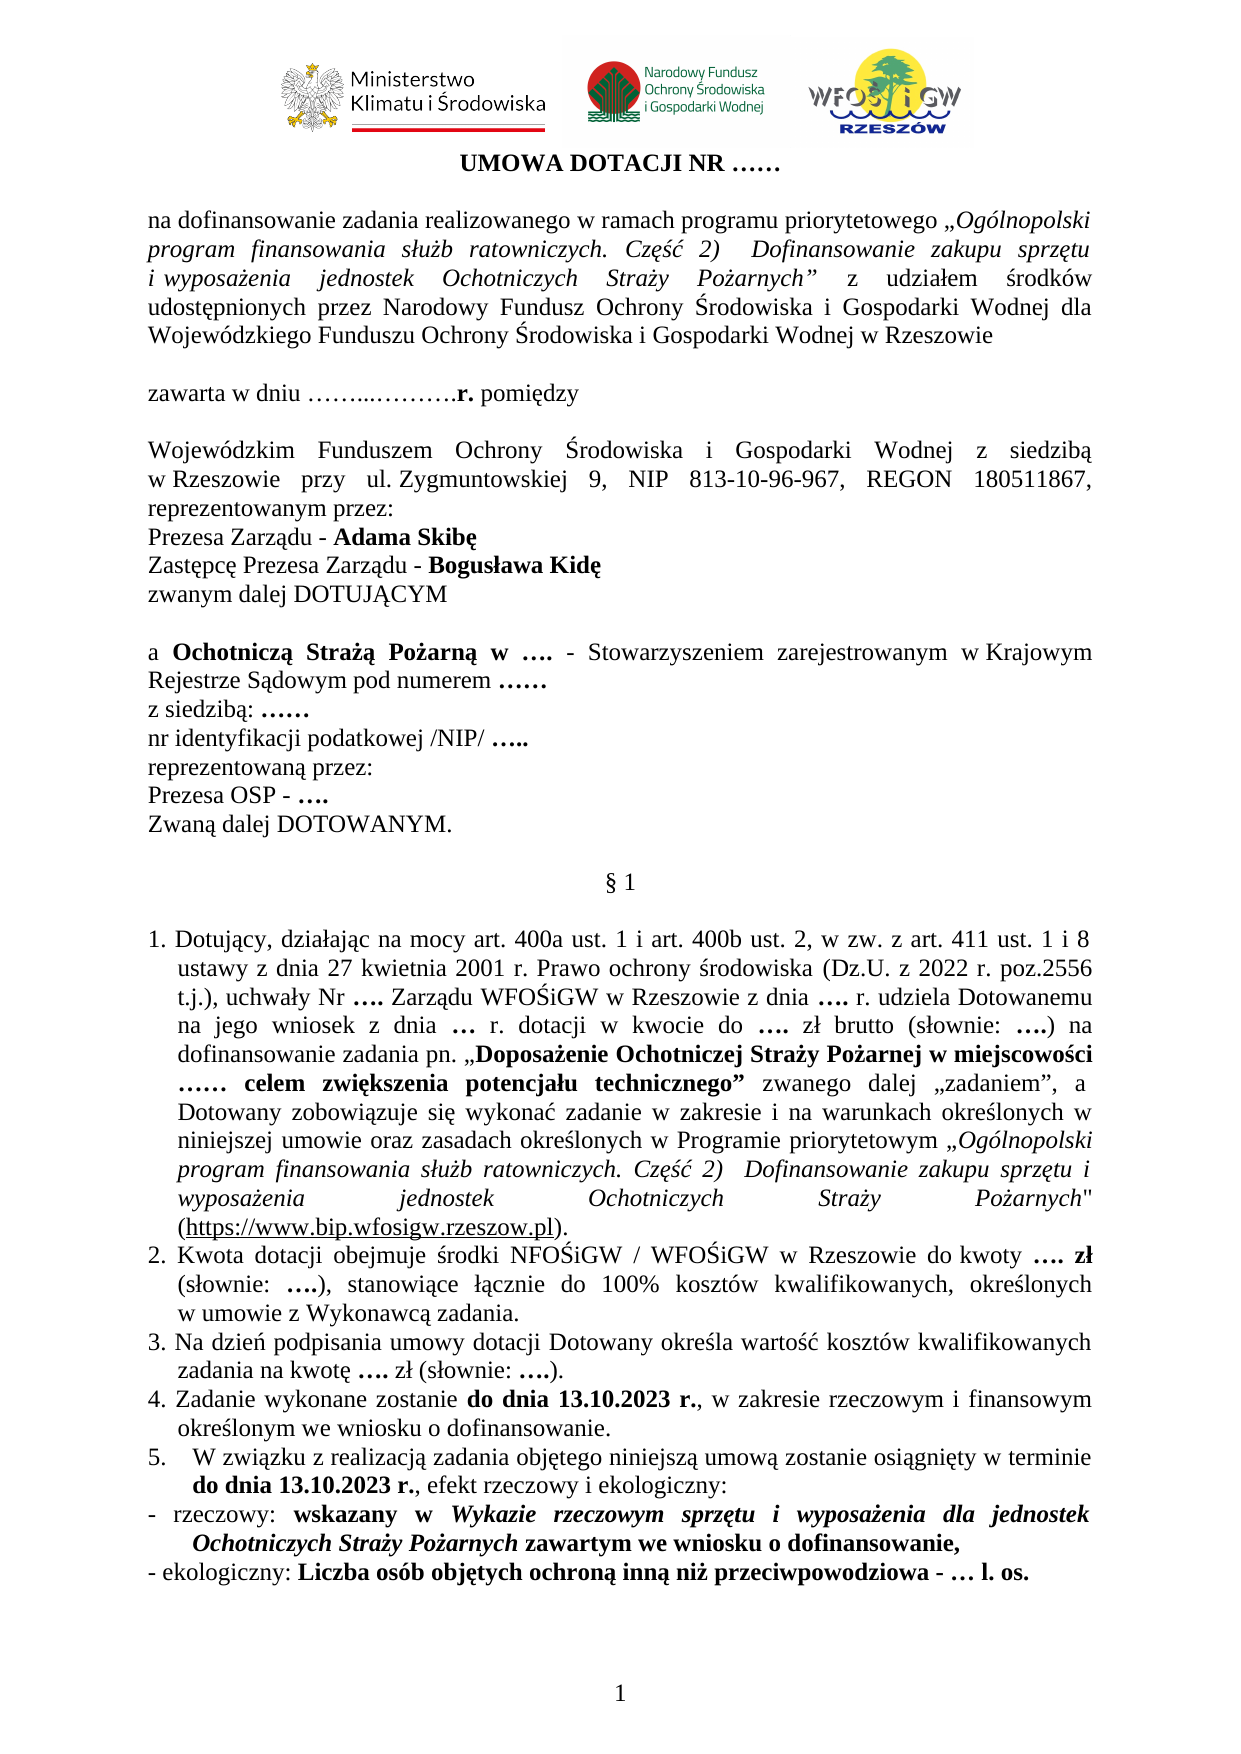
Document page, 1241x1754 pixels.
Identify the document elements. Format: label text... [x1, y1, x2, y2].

text nr identyfikacji podatkowej /NIP/ ….. [148, 723, 1092, 752]
text a Ochotniczą Strażą Pożarną w …. - Stowarzyszeniem zarejestrowanym w Krajowym Rejestrze Sądowym pod numerem …… [148, 637, 1092, 694]
text Zwaną dalej DOTOWANYM. [148, 809, 1092, 838]
text - ekologiczny: Liczba osób objętych ochroną inną niż przeciwpowodziowa - … l. os. [148, 1557, 1092, 1585]
picture [265, 35, 975, 148]
text na dofinansowanie zadania realizowanego w ramach programu priorytetowego „Ogólnopolski program finansowania służb ratowniczych. Część 2) Dofinansowanie zakupu sprzętu i wyposażenia jednostek Ochotniczych Straży Pożarnych” z udziałem środków udostępnionych przez Narodowy Fundusz Ochrony Środowiska i Gospodarki Wodnej dla Wojewódzkiego Funduszu Ochrony Środowiska i Gospodarki Wodnej w Rzeszowie [148, 205, 1092, 349]
text 3. Na dzień podpisania umowy dotacji Dotowany określa wartość kosztów kwalifikowanych zadania na kwotę …. zł (słownie: ….). [148, 1327, 1092, 1384]
text Wojewódzkim Funduszem Ochrony Środowiska i Gospodarki Wodnej z siedzibą w Rzeszowie przy ul. Zygmuntowskiej 9, NIP 813-10-96-967, REGON 180511867, reprezentowanym przez: [148, 435, 1092, 522]
text § 1 [148, 867, 1092, 895]
text zwanym dalej DOTUJĄCYM [148, 579, 1092, 608]
text z siedzibą: …… [148, 694, 1092, 723]
text UMOWA DOTACJI NR …… [148, 148, 1092, 177]
text reprezentowaną przez: [148, 752, 1092, 780]
text Prezesa OSP - …. [148, 780, 1092, 809]
text Prezesa Zarządu - Adama Skibę [148, 522, 1092, 550]
text Zastępcę Prezesa Zarządu - Bogusława Kidę [148, 550, 1092, 579]
text 5. W związku z realizacją zadania objętego niniejszą umową zostanie osiągnięty w terminie do dnia 13.10.2023 r., efekt rzeczowy i ekologiczny: [148, 1442, 1092, 1499]
text - rzeczowy: wskazany w Wykazie rzeczowym sprzętu i wyposażenia dla jednostek Ochotniczych Straży Pożarnych zawartym we wniosku o dofinansowanie, [148, 1499, 1092, 1557]
text zawarta w dniu ……...……….r. pomiędzy [148, 378, 1092, 407]
text 2. Kwota dotacji obejmuje środki NFOŚiGW / WFOŚiGW w Rzeszowie do kwoty …. zł (słownie: ….), stanowiące łącznie do 100% kosztów kwalifikowanych, określonych w umowie z Wykonawcą zadania. [148, 1240, 1092, 1327]
text 4. Zadanie wykonane zostanie do dnia 13.10.2023 r., w zakresie rzeczowym i finansowym określonym we wniosku o dofinansowanie. [148, 1384, 1092, 1442]
text 1. Dotujący, działając na mocy art. 400a ust. 1 i art. 400b ust. 2, w zw. z art. 411 ust. 1 i 8 ustawy z dnia 27 kwietnia 2001 r. Prawo ochrony środowiska (Dz.U. z 2022 r. poz.2556 t.j.), uchwały Nr …. Zarządu WFOŚiGW w Rzeszowie z dnia …. r. udziela Dotowanemu na jego wniosek z dnia … r. dotacji w kwocie do …. zł brutto (słownie: ….) na dofinansowanie zadania pn. „Doposażenie Ochotniczej Straży Pożarnej w miejscowości …… celem zwiększenia potencjału technicznego” zwanego dalej „zadaniem”, a Dotowany zobowiązuje się wykonać zadanie w zakresie i na warunkach określonych w niniejszej umowie oraz zasadach określonych w Programie priorytetowym „Ogólnopolski program finansowania służb ratowniczych. Część 2) Dofinansowanie zakupu sprzętu i wyposażenia jednostek Ochotniczych Straży Pożarnych" (https://www.bip.wfosigw.rzeszow.pl). [148, 924, 1092, 1240]
